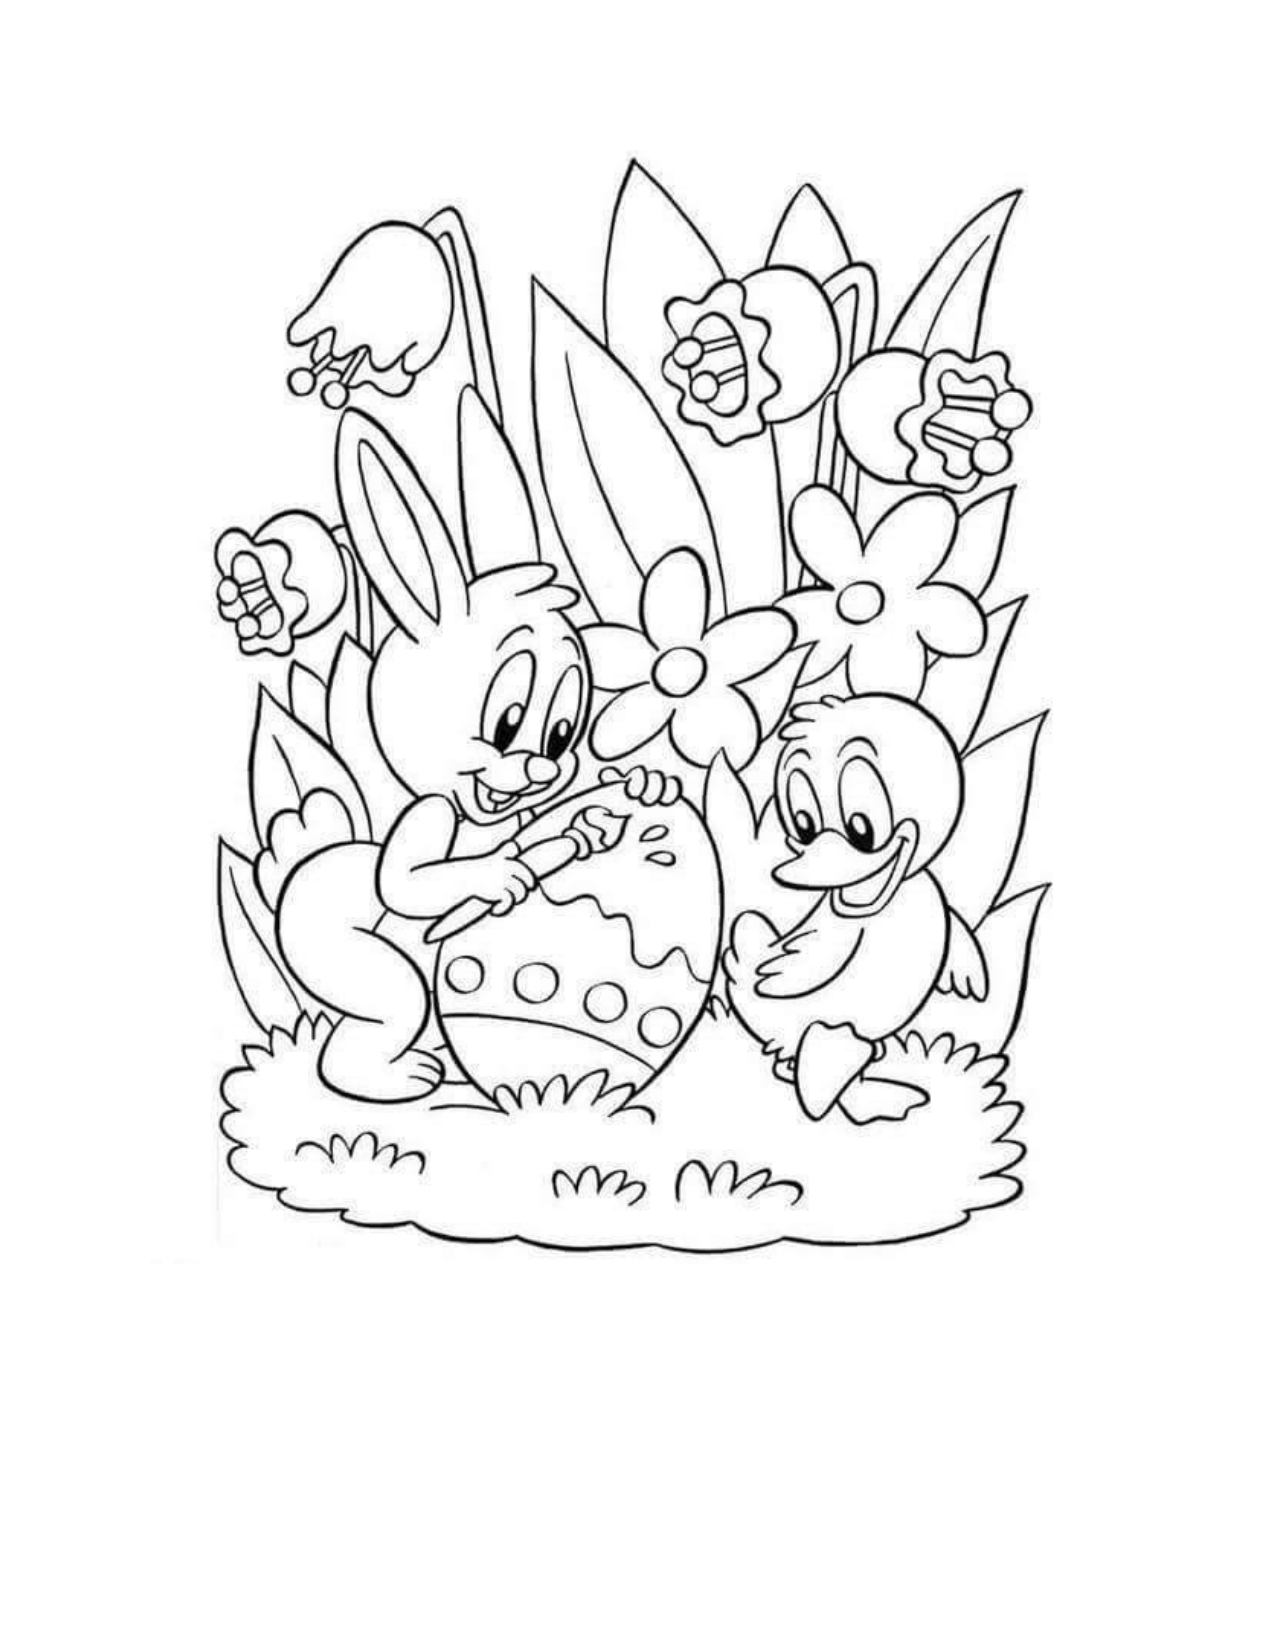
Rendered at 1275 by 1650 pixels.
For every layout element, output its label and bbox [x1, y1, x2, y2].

picture [150, 150, 1125, 1264]
